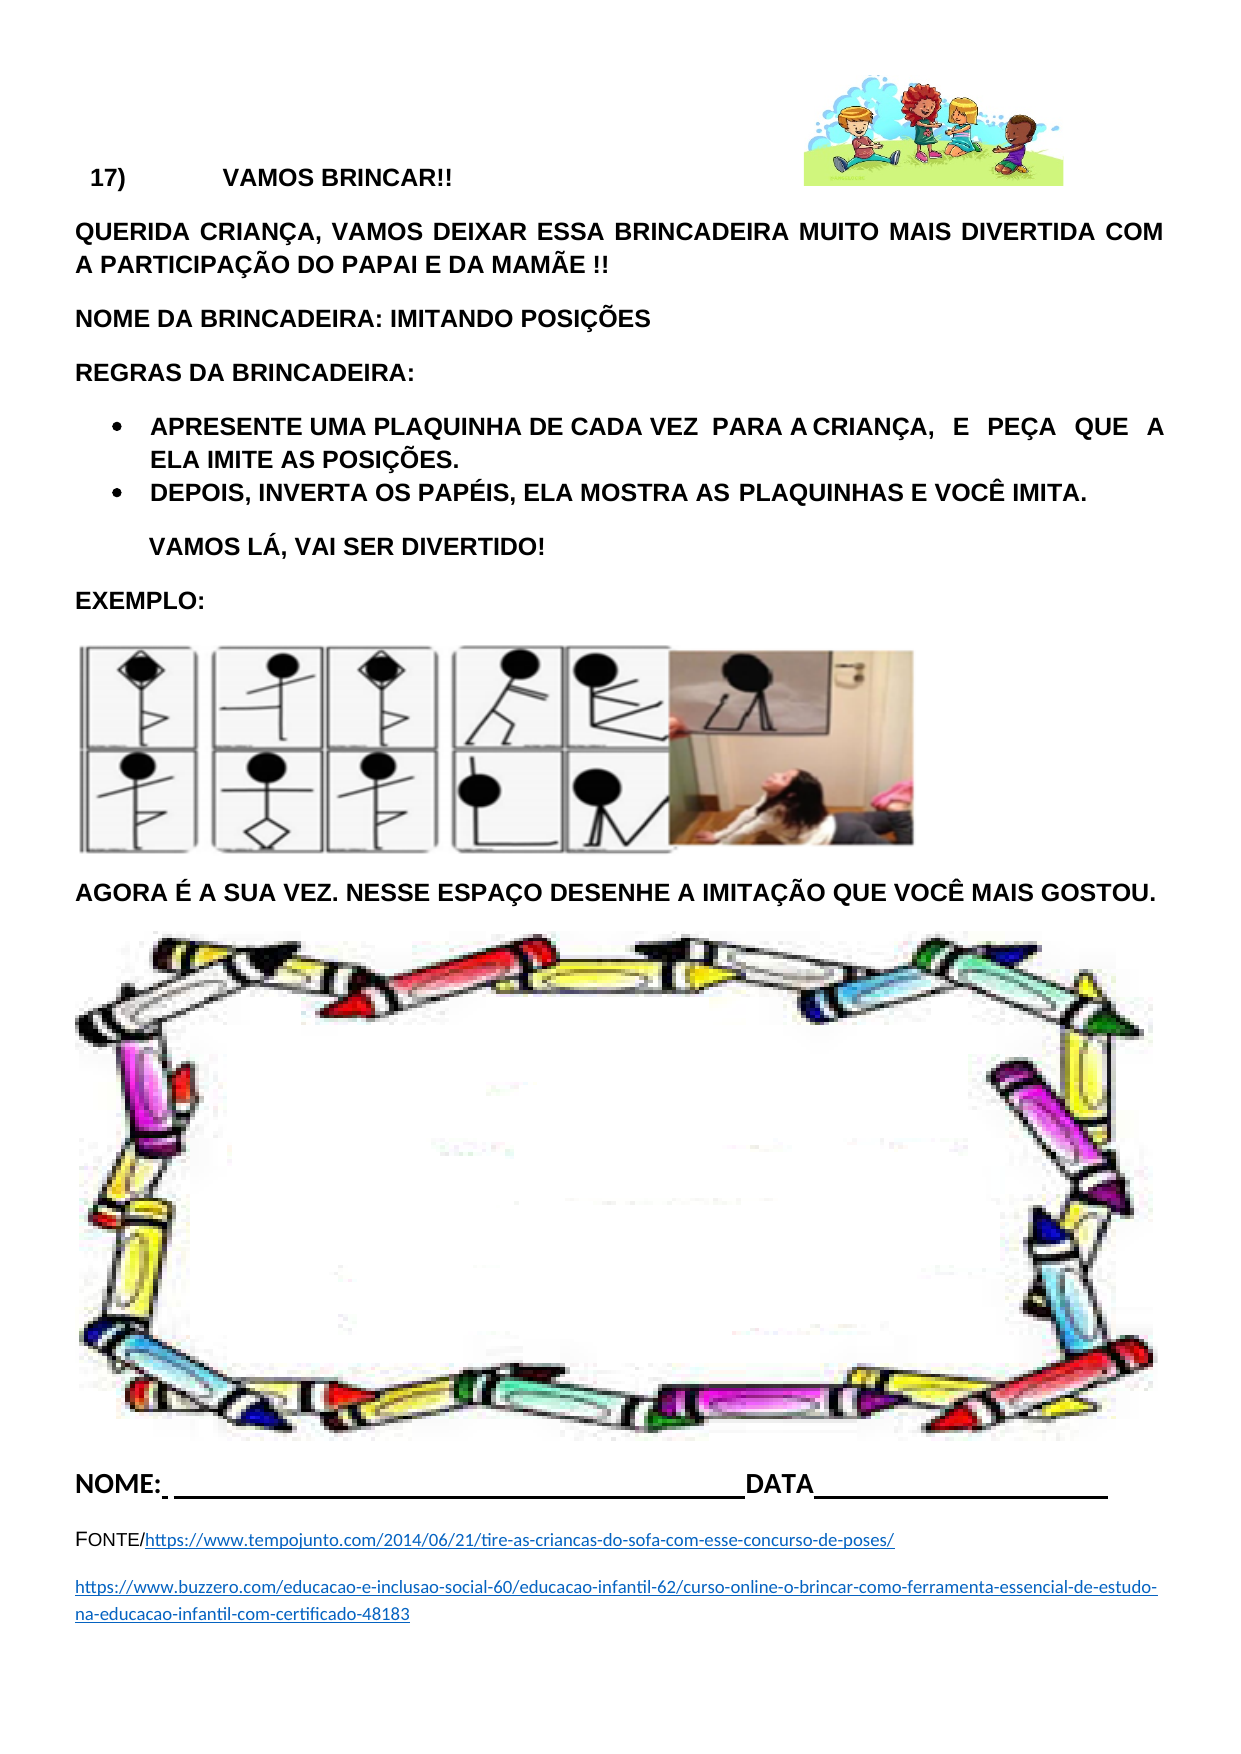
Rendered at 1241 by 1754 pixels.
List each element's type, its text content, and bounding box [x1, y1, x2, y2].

text QUERIDA CRIANÇA, VAMOS DEIXAR ESSA BRINCADEIRA MUITO MAIS DIVERTIDA COM A PARTICIPAÇÃO DO PAPAI E DA MAMÃE !! [75, 217, 1165, 279]
list DEPOIS, INVERTA OS PAPÉIS, ELA MOSTRA AS PLAQUINHAS E VOCÊ IMITA. [112, 478, 1165, 507]
list APRESENTE UMA PLAQUINHA DE CADA VEZ PARA A CRIANÇA, E PEÇA QUE A ELA IMITE AS POSIÇÕES. [112, 412, 1165, 474]
text VAMOS LÁ, VAI SER DIVERTIDO! [75, 532, 1165, 561]
picture [75, 639, 919, 857]
picture [75, 931, 1158, 1441]
text FONTE/https://www.tempojunto.com/2014/06/21/tire-as-criancas-do-sofa-com-esse-concurso-de-poses/ [75, 1527, 1165, 1551]
picture [803, 75, 1064, 186]
text NOME DA BRINCADEIRA: IMITANDO POSIÇÕES [75, 304, 1165, 333]
text https://www.buzzero.com/educacao-e-inclusao-social-60/educacao-infantil-62/curso-online-o-brincar-como-ferramenta-essencial-de-estudo-na-educacao-infantil-com-certificado-48183 [75, 1576, 1165, 1625]
list VAMOS BRINCAR!! [90, 75, 1165, 191]
text AGORA É A SUA VEZ. NESSE ESPAÇO DESENHE A IMITAÇÃO QUE VOCÊ MAIS GOSTOU. [75, 878, 1165, 907]
text EXEMPLO: [75, 586, 1165, 614]
text REGRAS DA BRINCADEIRA: [75, 358, 1165, 387]
text NOME: DATA [75, 1465, 1165, 1501]
